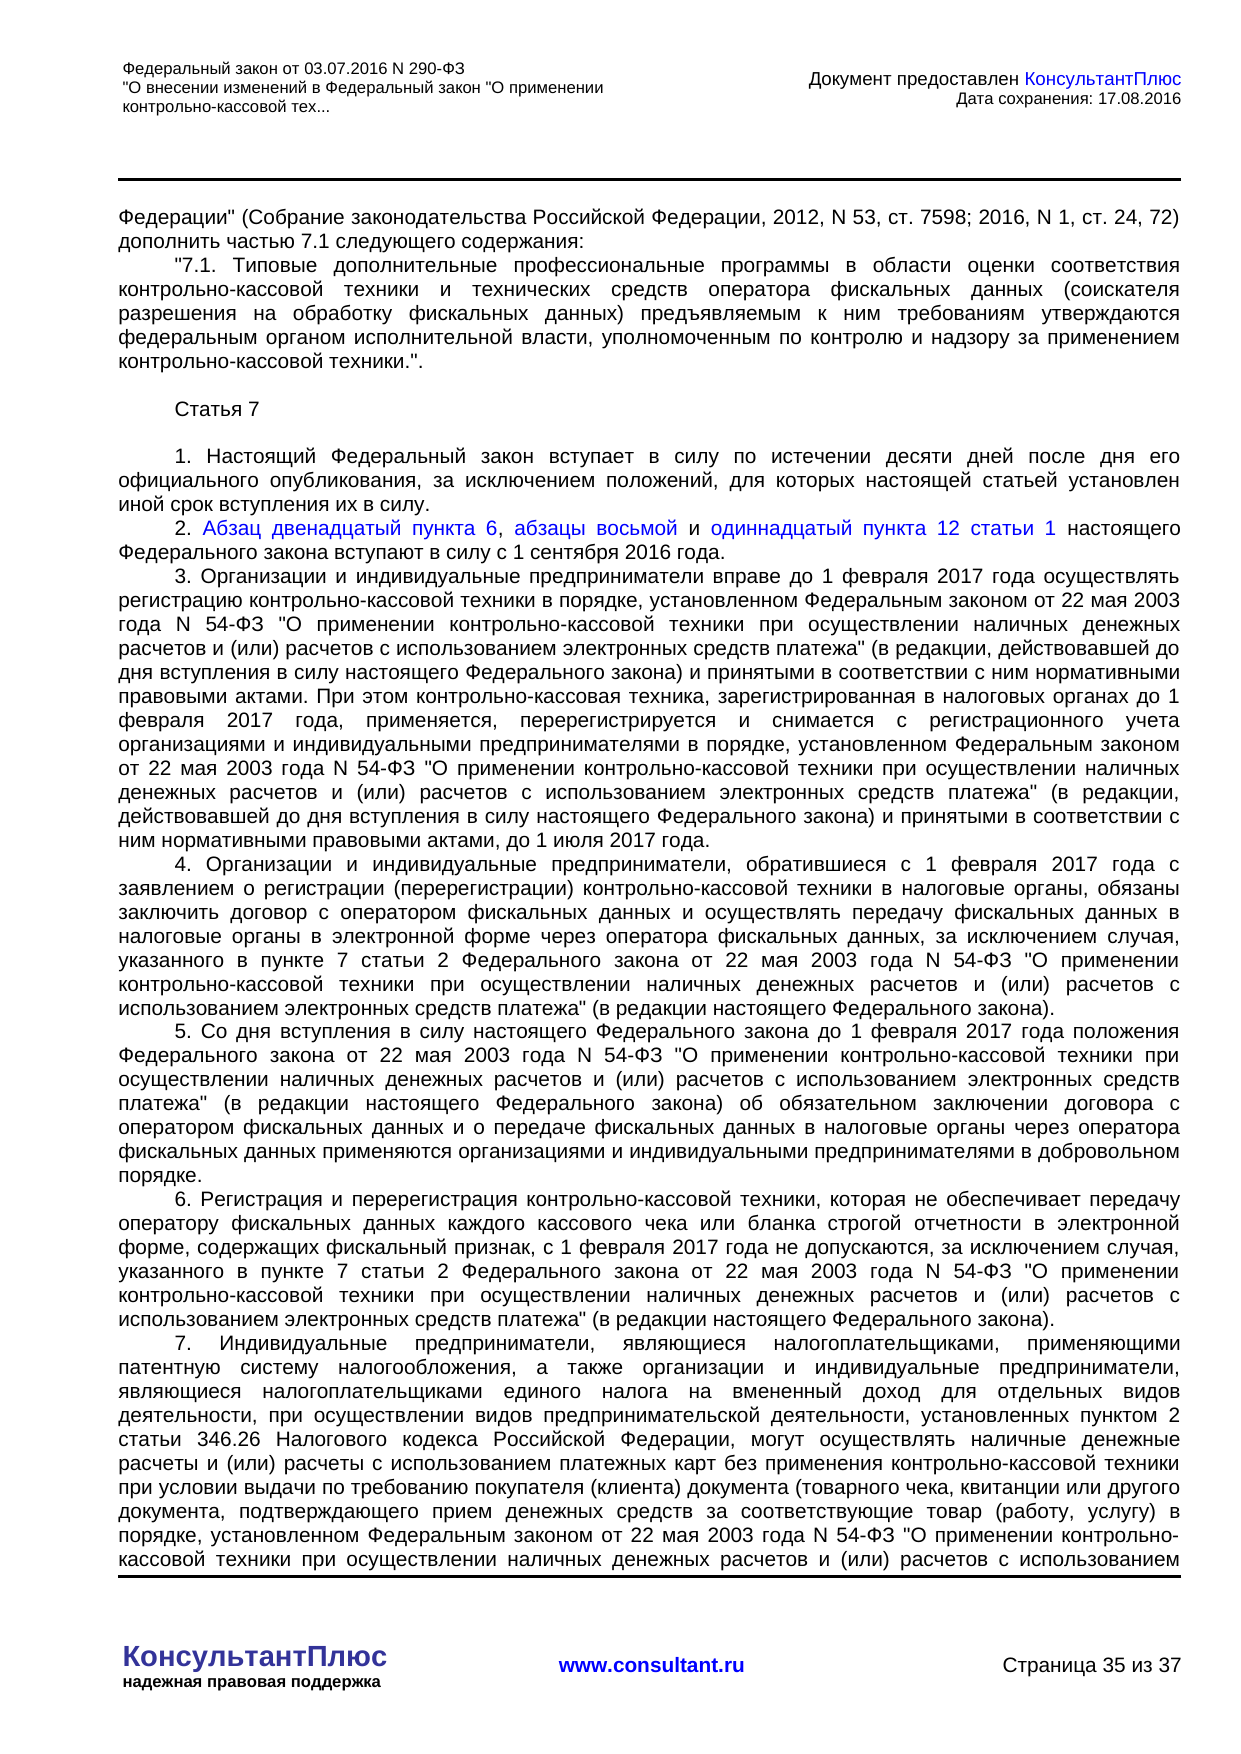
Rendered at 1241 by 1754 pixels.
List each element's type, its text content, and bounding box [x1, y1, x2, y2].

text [118, 1331, 1181, 1570]
text 4. Организации и индивидуальные предприниматели, обратившиеся с 1 февраля 2017 года с заявлением о регистрации (перерегистрации) контрольно-кассовой техники в налоговые органы, обязаны заключить договор с оператором фискальных данных и осуществлять передачу фискальных данных в налоговые органы в электронной форме через оператора фискальных данных, за исключением случая, указанного в пункте 7 статьи 2 Федерального закона от 22 мая 2003 года N 54-ФЗ "О применении контрольно-кассовой техники при осуществлении наличных денежных расчетов и (или) расчетов с использованием электронных средств платежа" (в редакции настоящего Федерального закона). [118, 852, 1181, 1019]
text Статья 7 [118, 396, 1181, 420]
text "7.1. Типовые дополнительные профессиональные программы в области оценки соответствия контрольно-кассовой техники и технических средств оператора фискальных данных (соискателя разрешения на обработку фискальных данных) предъявляемым к ним требованиям утверждаются федеральным органом исполнительной власти, уполномоченным по контролю и надзору за применением контрольно-кассовой техники.". [118, 253, 1181, 372]
text 1. Настоящий Федеральный закон вступает в силу по истечении десяти дней после дня его официального опубликования, за исключением положений, для которых настоящей статьей установлен иной срок вступления их в силу. [118, 444, 1181, 516]
text 5. Со дня вступления в силу настоящего Федерального закона до 1 февраля 2017 года положения Федерального закона от 22 мая 2003 года N 54-ФЗ "О применении контрольно-кассовой техники при осуществлении наличных денежных расчетов и (или) расчетов с использованием электронных средств платежа" (в редакции настоящего Федерального закона) об обязательном заключении договора с оператором фискальных данных и о передаче фискальных данных в налоговые органы через оператора фискальных данных применяются организациями и индивидуальными предпринимателями в добровольном порядке. [118, 1019, 1181, 1187]
text 6. Регистрация и перерегистрация контрольно-кассовой техники, которая не обеспечивает передачу оператору фискальных данных каждого кассового чека или бланка строгой отчетности в электронной форме, содержащих фискальный признак, с 1 февраля 2017 года не допускаются, за исключением случая, указанного в пункте 7 статьи 2 Федерального закона от 22 мая 2003 года N 54-ФЗ "О применении контрольно-кассовой техники при осуществлении наличных денежных расчетов и (или) расчетов с использованием электронных средств платежа" (в редакции настоящего Федерального закона). [118, 1187, 1181, 1331]
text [118, 205, 1181, 253]
text 3. Организации и индивидуальные предприниматели вправе до 1 февраля 2017 года осуществлять регистрацию контрольно-кассовой техники в порядке, установленном Федеральным законом от 22 мая 2003 года N 54-ФЗ "О применении контрольно-кассовой техники при осуществлении наличных денежных расчетов и (или) расчетов с использованием электронных средств платежа" (в редакции, действовавшей до дня вступления в силу настоящего Федерального закона) и принятыми в соответствии с ним нормативными правовыми актами. При этом контрольно-кассовая техника, зарегистрированная в налоговых органах до 1 февраля 2017 года, применяется, перерегистрируется и снимается с регистрационного учета организациями и индивидуальными предпринимателями в порядке, установленном Федеральным законом от 22 мая 2003 года N 54-ФЗ "О применении контрольно-кассовой техники при осуществлении наличных денежных расчетов и (или) расчетов с использованием электронных средств платежа" (в редакции, действовавшей до дня вступления в силу настоящего Федерального закона) и принятыми в соответствии с ним нормативными правовыми актами, до 1 июля 2017 года. [118, 564, 1181, 852]
text 2. Абзац двенадцатый пункта 6, абзацы восьмой и одиннадцатый пункта 12 статьи 1 настоящего Федерального закона вступают в силу с 1 сентября 2016 года. [118, 516, 1181, 564]
